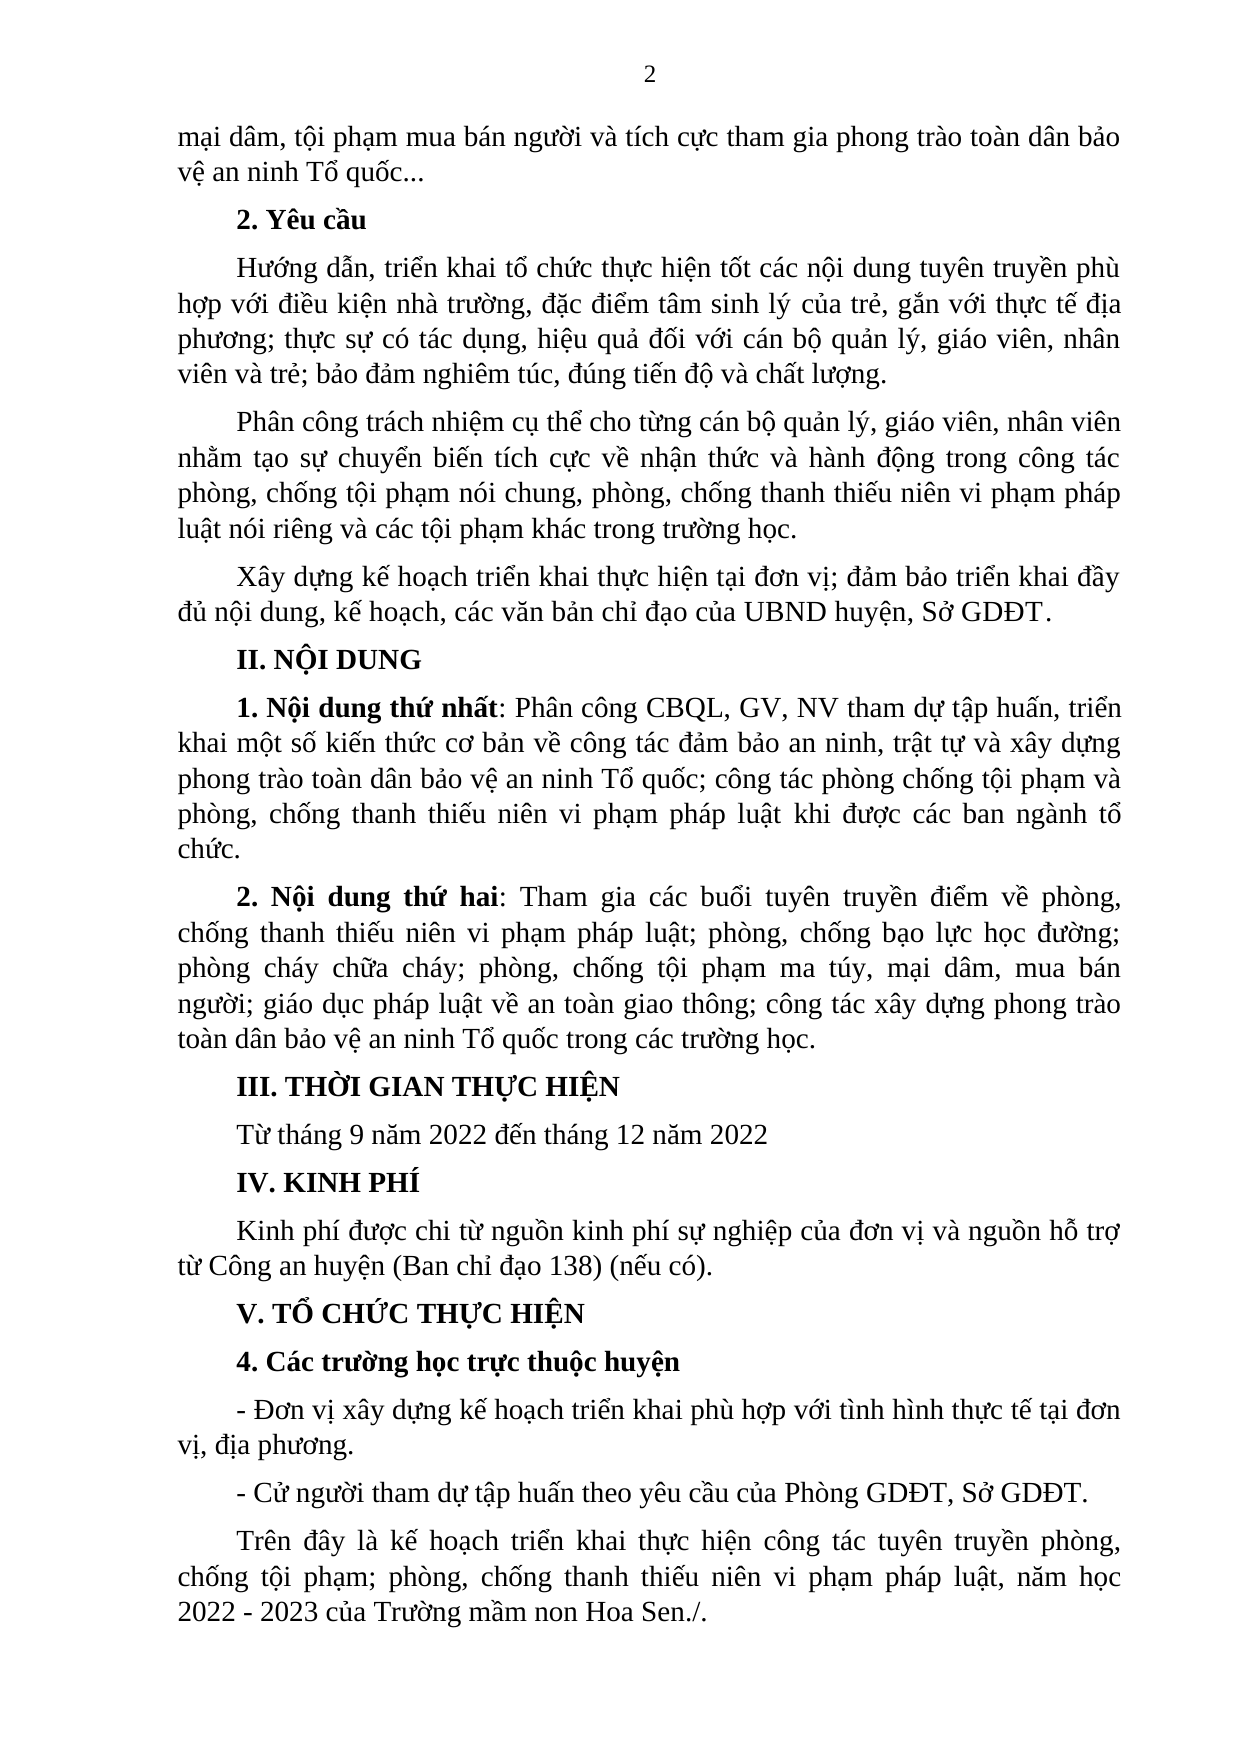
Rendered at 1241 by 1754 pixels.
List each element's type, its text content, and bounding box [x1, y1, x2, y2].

text II. NỘI DUNG [177, 641, 1122, 676]
text Kinh phí được chi từ nguồn kinh phí sự nghiệp của đơn vị và nguồn hỗ trợ từ Công an huyện (Ban chỉ đạo 138) (nếu có). [177, 1212, 1122, 1283]
text - Cử người tham dự tập huấn theo yêu cầu của Phòng GDĐT, Sở GDĐT. [177, 1474, 1122, 1510]
text 2. Yêu cầu [177, 201, 1122, 237]
text Hướng dẫn, triển khai tổ chức thực hiện tốt các nội dung tuyên truyền phù hợp với điều kiện nhà trường, đặc điểm tâm sinh lý của trẻ, gắn với thực tế địa phương; thực sự có tác dụng, hiệu quả đối với cán bộ quản lý, giáo viên, nhân viên và trẻ; bảo đảm nghiêm túc, đúng tiến độ và chất lượng. [177, 249, 1122, 391]
text 2. Nội dung thứ hai: Tham gia các buổi tuyên truyền điểm về phòng, chống thanh thiếu niên vi phạm pháp luật; phòng, chống bạo lực học đường; phòng cháy chữa cháy; phòng, chống tội phạm ma túy, mại dâm, mua bán người; giáo dục pháp luật về an toàn giao thông; công tác xây dựng phong trào toàn dân bảo vệ an ninh Tổ quốc trong các trường học. [177, 878, 1122, 1056]
text 1. Nội dung thứ nhất: Phân công CBQL, GV, NV tham dự tập huấn, triển khai một số kiến thức cơ bản về công tác đảm bảo an ninh, trật tự và xây dựng phong trào toàn dân bảo vệ an ninh Tổ quốc; công tác phòng chống tội phạm và phòng, chống thanh thiếu niên vi phạm pháp luật khi được các ban ngành tổ chức. [177, 689, 1122, 866]
text III. THỜI GIAN THỰC HIỆN [177, 1068, 1122, 1103]
text IV. KINH PHÍ [177, 1164, 1122, 1199]
text Trên đây là kế hoạch triển khai thực hiện công tác tuyên truyền phòng, chống tội phạm; phòng, chống thanh thiếu niên vi phạm pháp luật, năm học 2022 - 2023 của Trường mầm non Hoa Sen./. [177, 1522, 1122, 1628]
text V. TỔ CHỨC THỰC HIỆN [177, 1295, 1122, 1331]
text Xây dựng kế hoạch triển khai thực hiện tại đơn vị; đảm bảo triển khai đầy đủ nội dung, kế hoạch, các văn bản chỉ đạo của UBND huyện, Sở GDĐT. [177, 558, 1122, 628]
text - Đơn vị xây dựng kế hoạch triển khai phù hợp với tình hình thực tế tại đơn vị, địa phương. [177, 1391, 1122, 1462]
text 4. Các trường học trực thuộc huyện [177, 1343, 1122, 1378]
text Phân công trách nhiệm cụ thể cho từng cán bộ quản lý, giáo viên, nhân viên nhằm tạo sự chuyển biến tích cực về nhận thức và hành động trong công tác phòng, chống tội phạm nói chung, phòng, chống thanh thiếu niên vi phạm pháp luật nói riêng và các tội phạm khác trong trường học. [177, 403, 1122, 545]
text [177, 118, 1122, 189]
text Từ tháng 9 năm 2022 đến tháng 12 năm 2022 [177, 1116, 1122, 1151]
